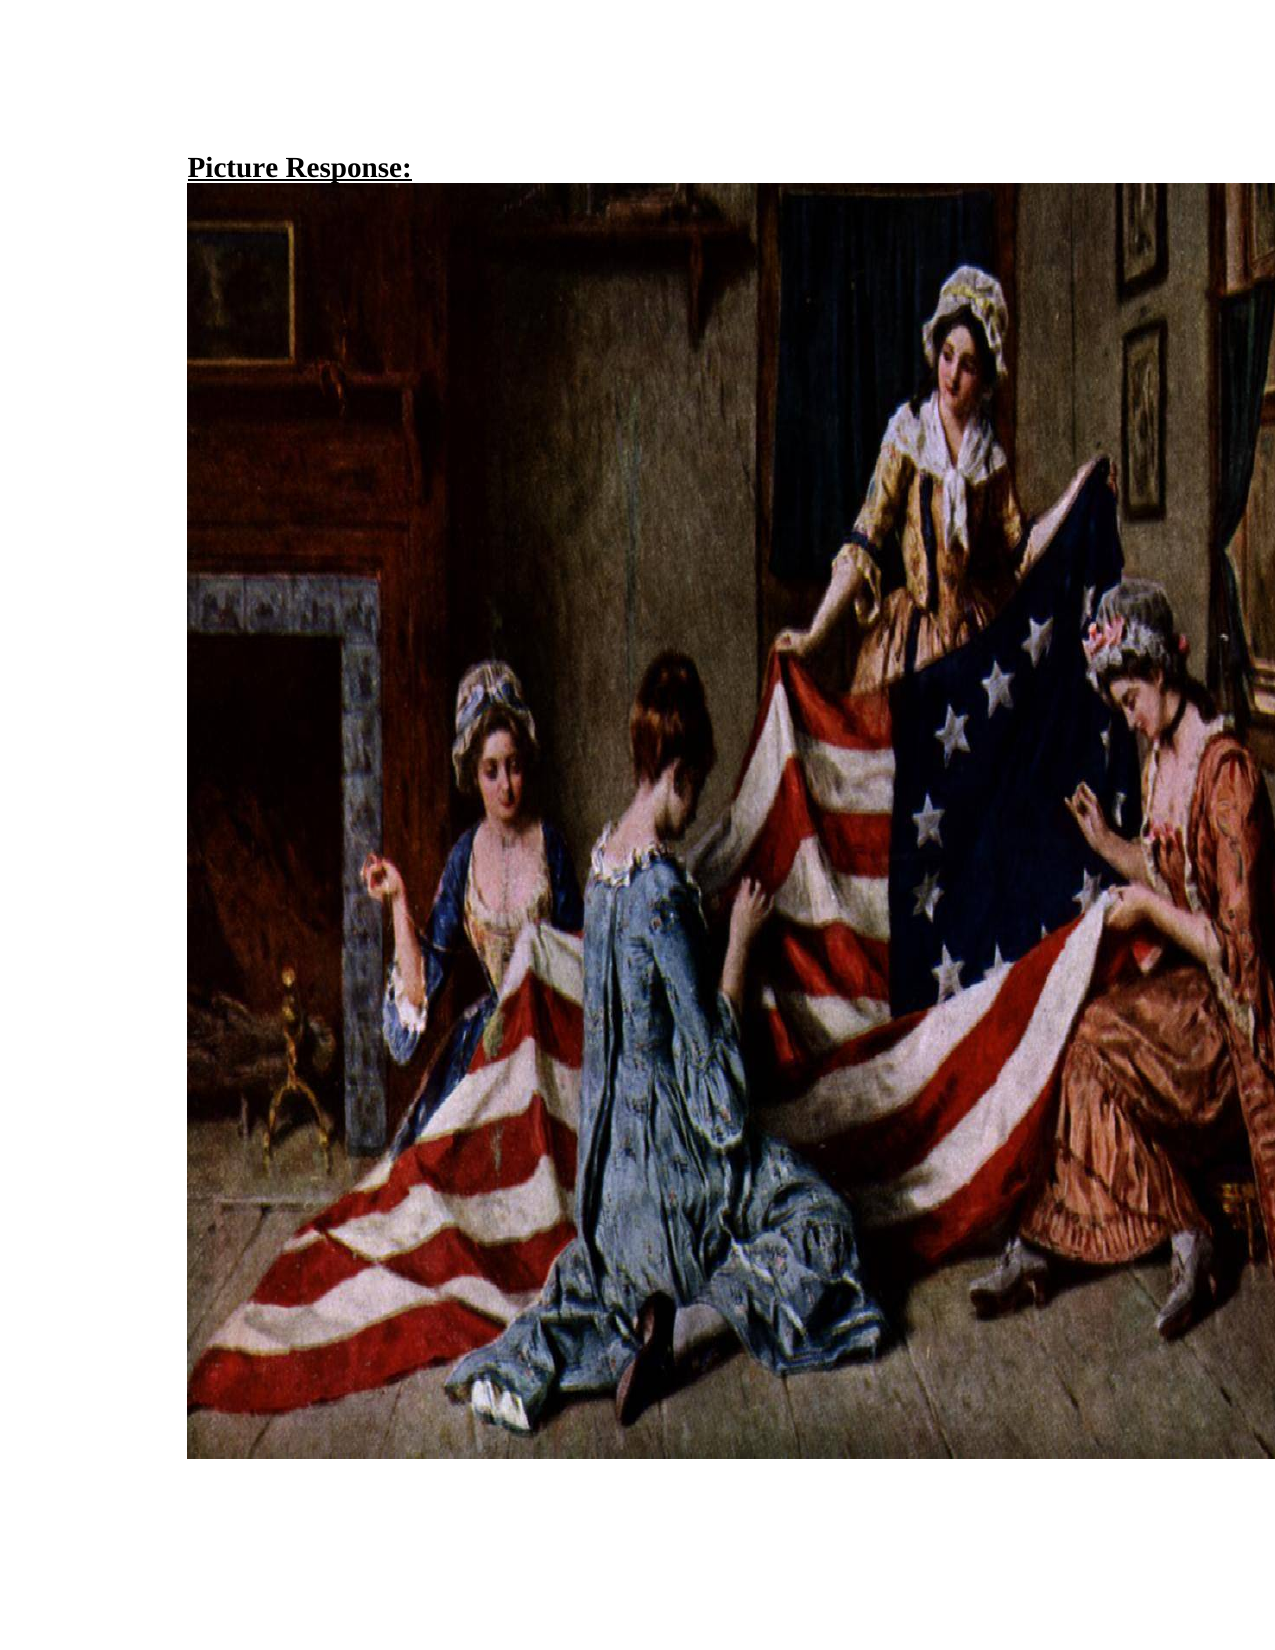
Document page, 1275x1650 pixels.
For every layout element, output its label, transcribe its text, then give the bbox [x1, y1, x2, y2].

picture [187, 183, 1275, 1459]
text Picture Response: [187, 150, 1087, 183]
